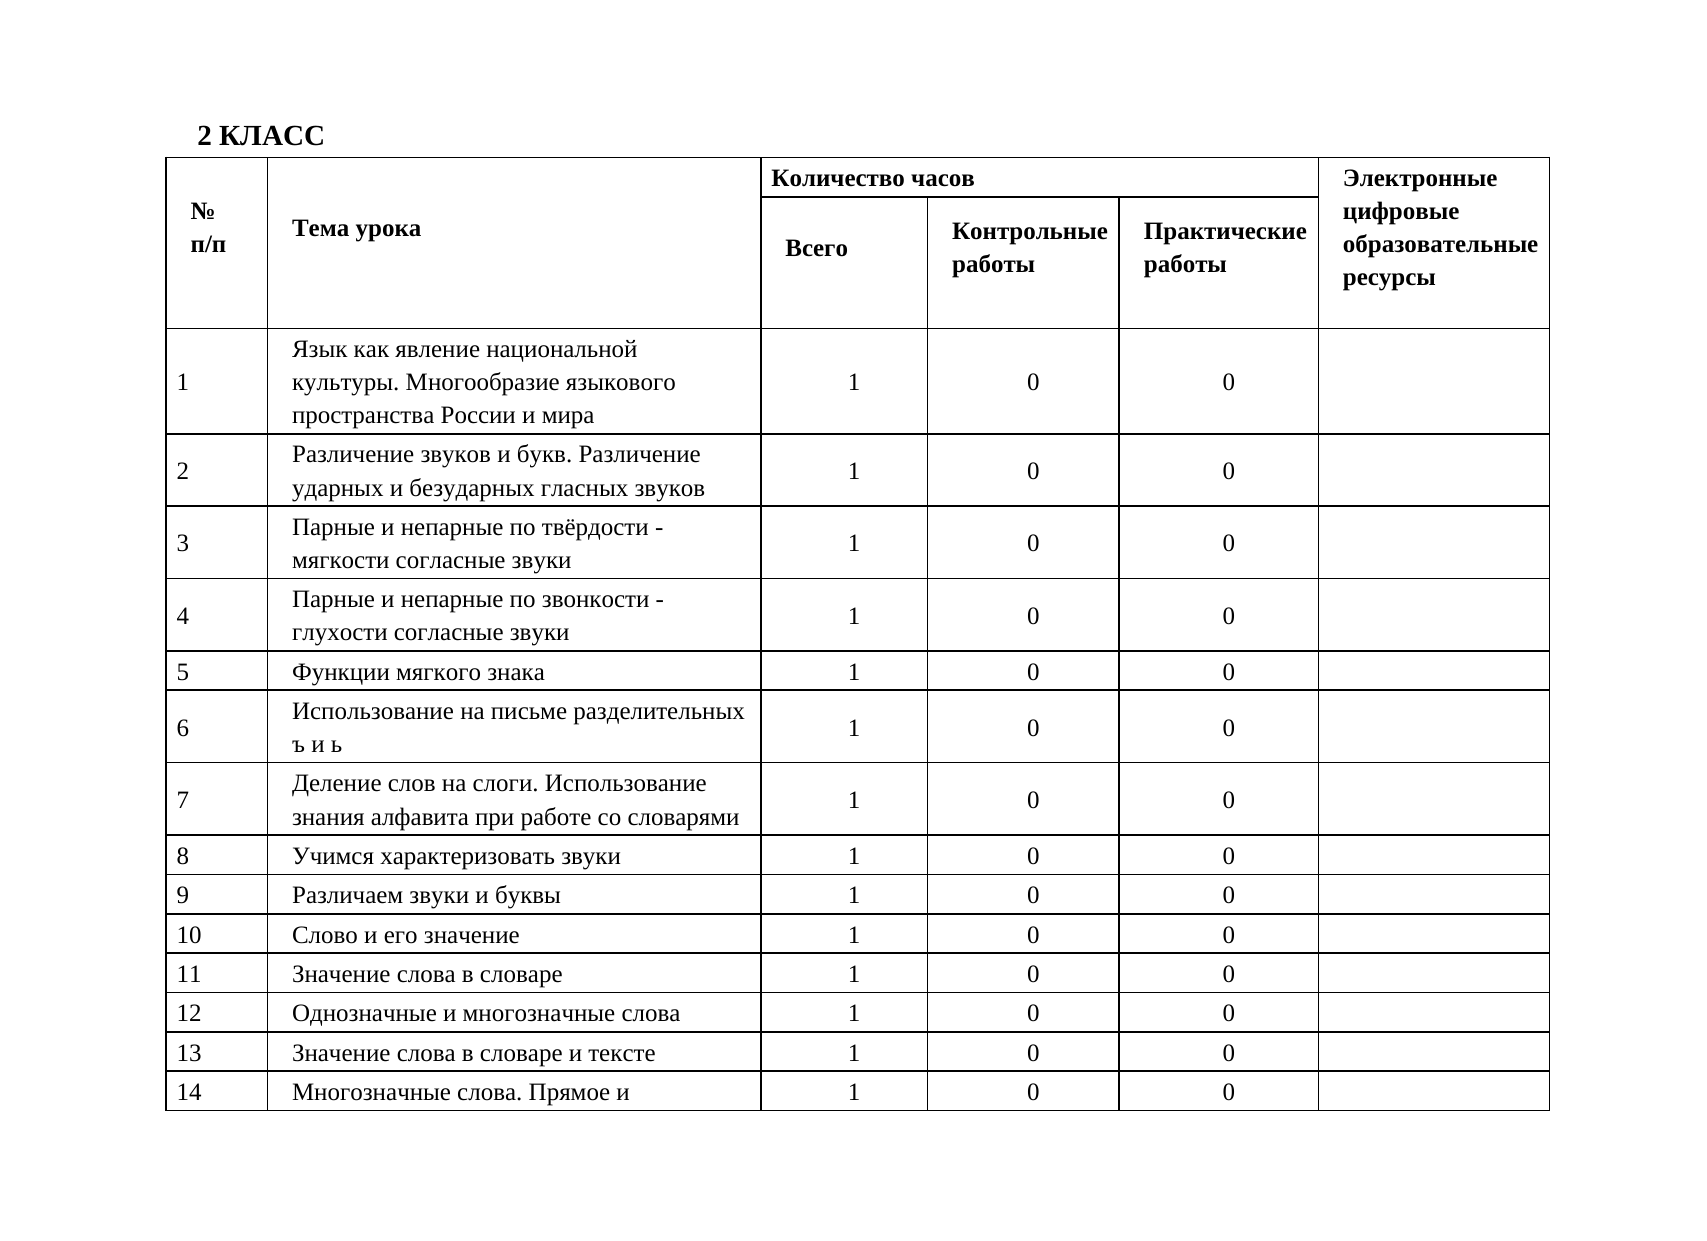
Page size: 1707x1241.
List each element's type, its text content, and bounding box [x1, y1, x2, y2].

table_cell 0 [1120, 652, 1318, 689]
table_cell Функции мягкого знака [268, 652, 760, 689]
table_cell 13 [167, 1033, 267, 1070]
table_cell Различение звуков и букв. Различение ударных и безударных гласных звуков [268, 435, 760, 505]
table_cell 0 [1120, 1072, 1318, 1110]
table_cell [1319, 579, 1549, 650]
table_cell 1 [762, 579, 927, 650]
table_cell 1 [762, 652, 927, 689]
table_cell 0 [928, 691, 1118, 762]
table_cell 14 [167, 1072, 267, 1110]
table_cell 10 [167, 915, 267, 952]
table_cell Контрольные работы [928, 198, 1118, 327]
table_cell 0 [928, 329, 1118, 433]
table_cell Слово и его значение [268, 915, 760, 952]
table_cell 1 [762, 993, 927, 1031]
text 2 КЛАСС [190, 118, 1618, 152]
table_cell 7 [167, 763, 267, 834]
table_cell [1319, 875, 1549, 913]
table_cell 0 [928, 579, 1118, 650]
table_header Электронные цифровые образовательные ресурсы [1319, 158, 1549, 327]
table_cell 11 [167, 954, 267, 992]
table_cell 1 [762, 954, 927, 992]
table_cell Однозначные и многозначные слова [268, 993, 760, 1031]
table_cell 0 [928, 763, 1118, 834]
table_cell 0 [1120, 579, 1318, 650]
table_cell 9 [167, 875, 267, 913]
table_cell 0 [1120, 836, 1318, 873]
table_cell [1319, 954, 1549, 992]
table_cell 0 [928, 875, 1118, 913]
table_header Количество часов [762, 158, 1318, 196]
table_cell Значение слова в словаре [268, 954, 760, 992]
table_cell [1319, 836, 1549, 873]
table_cell 1 [762, 329, 927, 433]
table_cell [268, 1072, 760, 1110]
table_cell 0 [928, 1033, 1118, 1070]
table_cell 0 [1120, 915, 1318, 952]
table_cell [1319, 652, 1549, 689]
table_cell 0 [1120, 954, 1318, 992]
table_cell 1 [762, 836, 927, 873]
table_cell [1319, 763, 1549, 834]
table_cell 0 [928, 435, 1118, 505]
table_cell Учимся характеризовать звуки [268, 836, 760, 873]
table_cell 1 [167, 329, 267, 433]
table_cell Практические работы [1120, 198, 1318, 327]
table_cell 0 [928, 507, 1118, 578]
table_cell [1319, 435, 1549, 505]
table_cell [1319, 1072, 1549, 1110]
table_cell 4 [167, 579, 267, 650]
table_header № п/п [167, 158, 267, 327]
table_cell 0 [1120, 875, 1318, 913]
table_cell 1 [762, 915, 927, 952]
table_cell 0 [1120, 993, 1318, 1031]
table_cell 0 [928, 652, 1118, 689]
table_cell [1319, 1033, 1549, 1070]
table_cell Значение слова в словаре и тексте [268, 1033, 760, 1070]
table_cell Парные и непарные по твёрдости - мягкости согласные звуки [268, 507, 760, 578]
table_cell 0 [1120, 435, 1318, 505]
table_cell 0 [1120, 329, 1318, 433]
table_cell 1 [762, 691, 927, 762]
table_cell Деление слов на слоги. Использование знания алфавита при работе со словарями [268, 763, 760, 834]
table_cell Парные и непарные по звонкости - глухости согласные звуки [268, 579, 760, 650]
table_cell 3 [167, 507, 267, 578]
table_cell 5 [167, 652, 267, 689]
table_cell 1 [762, 435, 927, 505]
table_cell 2 [167, 435, 267, 505]
table_cell 0 [1120, 691, 1318, 762]
table_cell 0 [928, 993, 1118, 1031]
table_cell 0 [1120, 763, 1318, 834]
table_cell [1319, 993, 1549, 1031]
table_cell Всего [762, 198, 927, 327]
table_cell 8 [167, 836, 267, 873]
table_cell Различаем звуки и буквы [268, 875, 760, 913]
table_header Тема урока [268, 158, 760, 327]
table_cell Язык как явление национальной культуры. Многообразие языкового пространства России и мира [268, 329, 760, 433]
table_cell 0 [1120, 507, 1318, 578]
table_cell 0 [1120, 1033, 1318, 1070]
table_cell 1 [762, 1072, 927, 1110]
table_cell 0 [928, 836, 1118, 873]
table_cell 6 [167, 691, 267, 762]
table_cell [1319, 691, 1549, 762]
table_cell 1 [762, 875, 927, 913]
table_cell 0 [928, 954, 1118, 992]
table_cell 12 [167, 993, 267, 1031]
table_cell [1319, 915, 1549, 952]
table_cell 1 [762, 507, 927, 578]
table_cell [1319, 507, 1549, 578]
table_cell [1319, 329, 1549, 433]
table_cell 0 [928, 915, 1118, 952]
table_cell 0 [928, 1072, 1118, 1110]
table_cell 1 [762, 1033, 927, 1070]
table_cell Использование на письме разделительных ъ и ь [268, 691, 760, 762]
table_cell 1 [762, 763, 927, 834]
